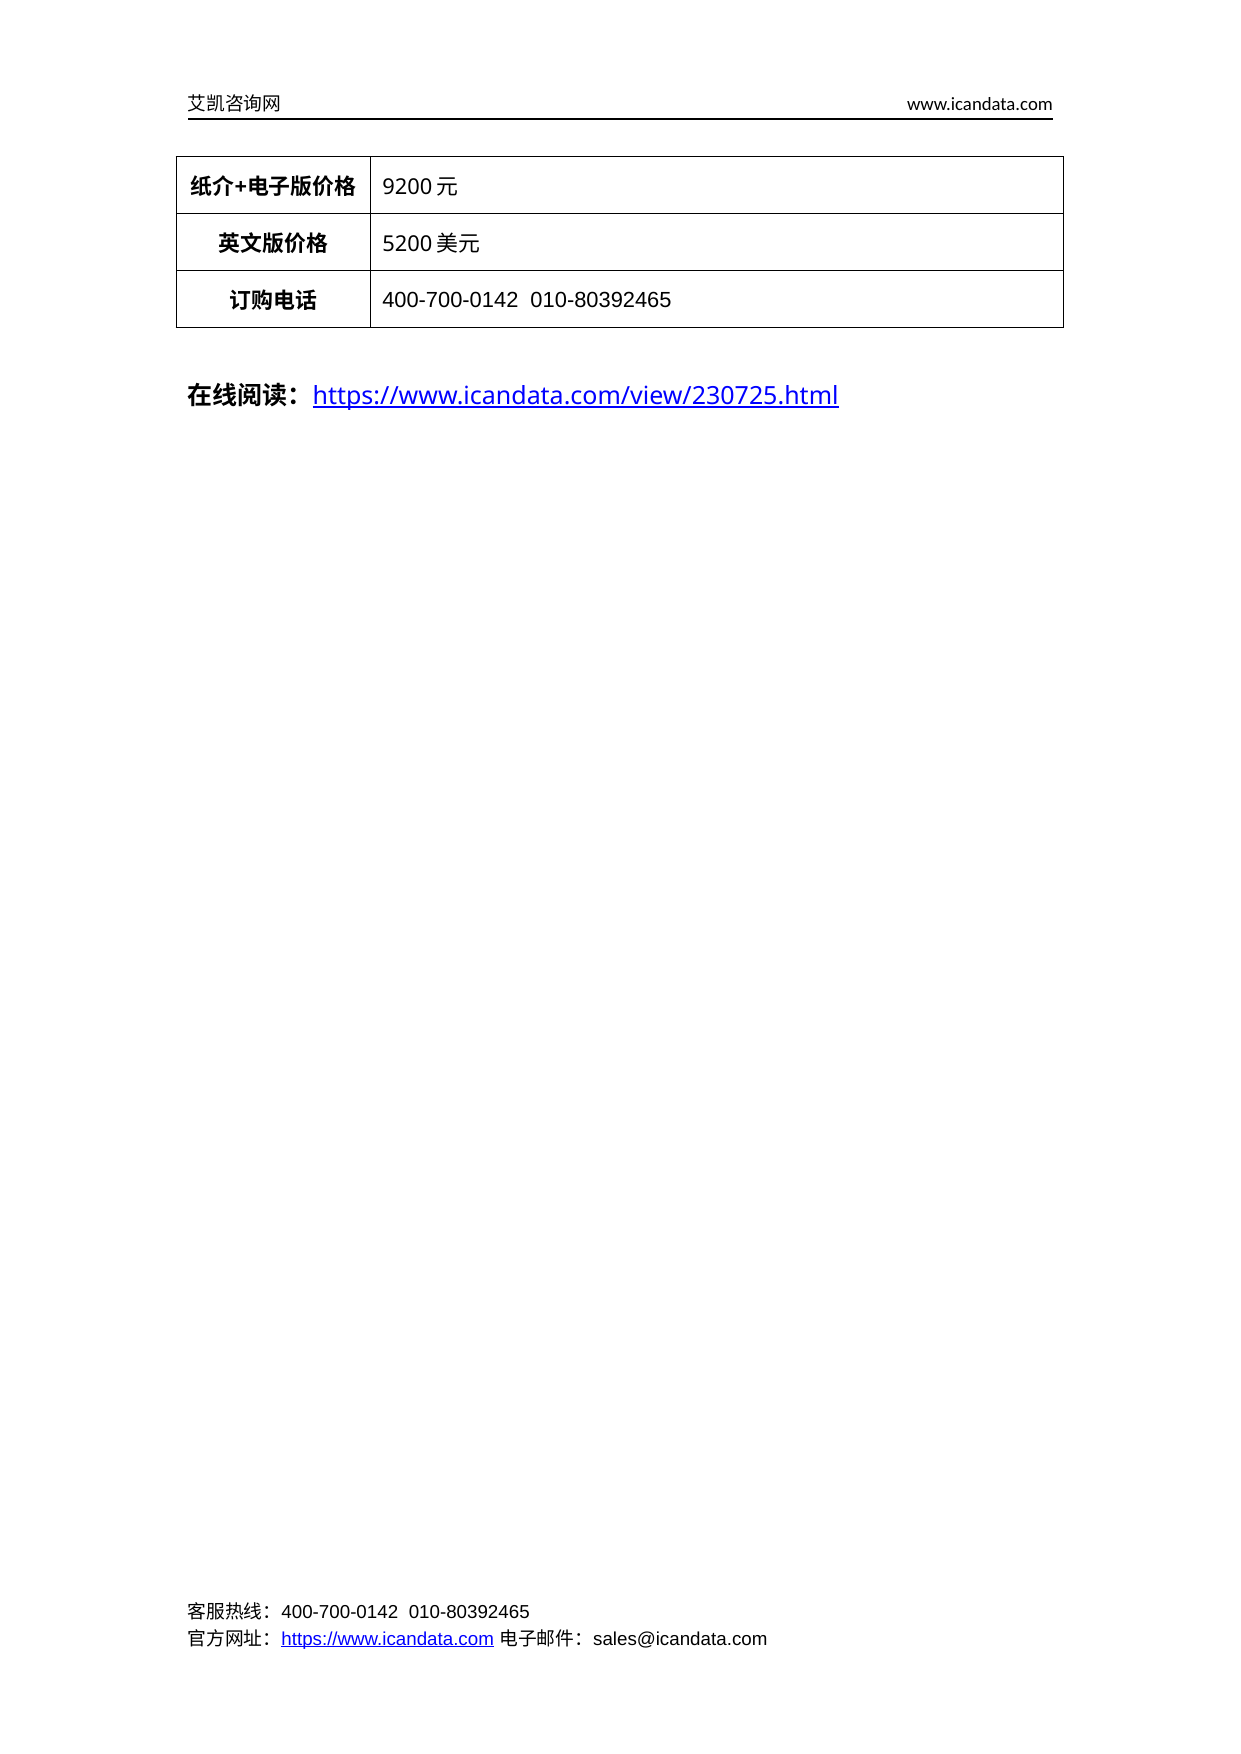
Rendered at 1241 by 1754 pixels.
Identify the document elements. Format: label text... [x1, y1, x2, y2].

table_cell 英文版价格 [177, 214, 370, 270]
table_cell 订购电话 [177, 271, 370, 327]
table_cell 纸介+电子版价格 [177, 157, 370, 213]
table_cell 400-700-0142 010-80392465 [371, 271, 1063, 327]
text 在线阅读：https://www.icandata.com/view/230725.html [187, 361, 1053, 426]
table_cell 9200元 [371, 157, 1063, 213]
table_cell 5200美元 [371, 214, 1063, 270]
